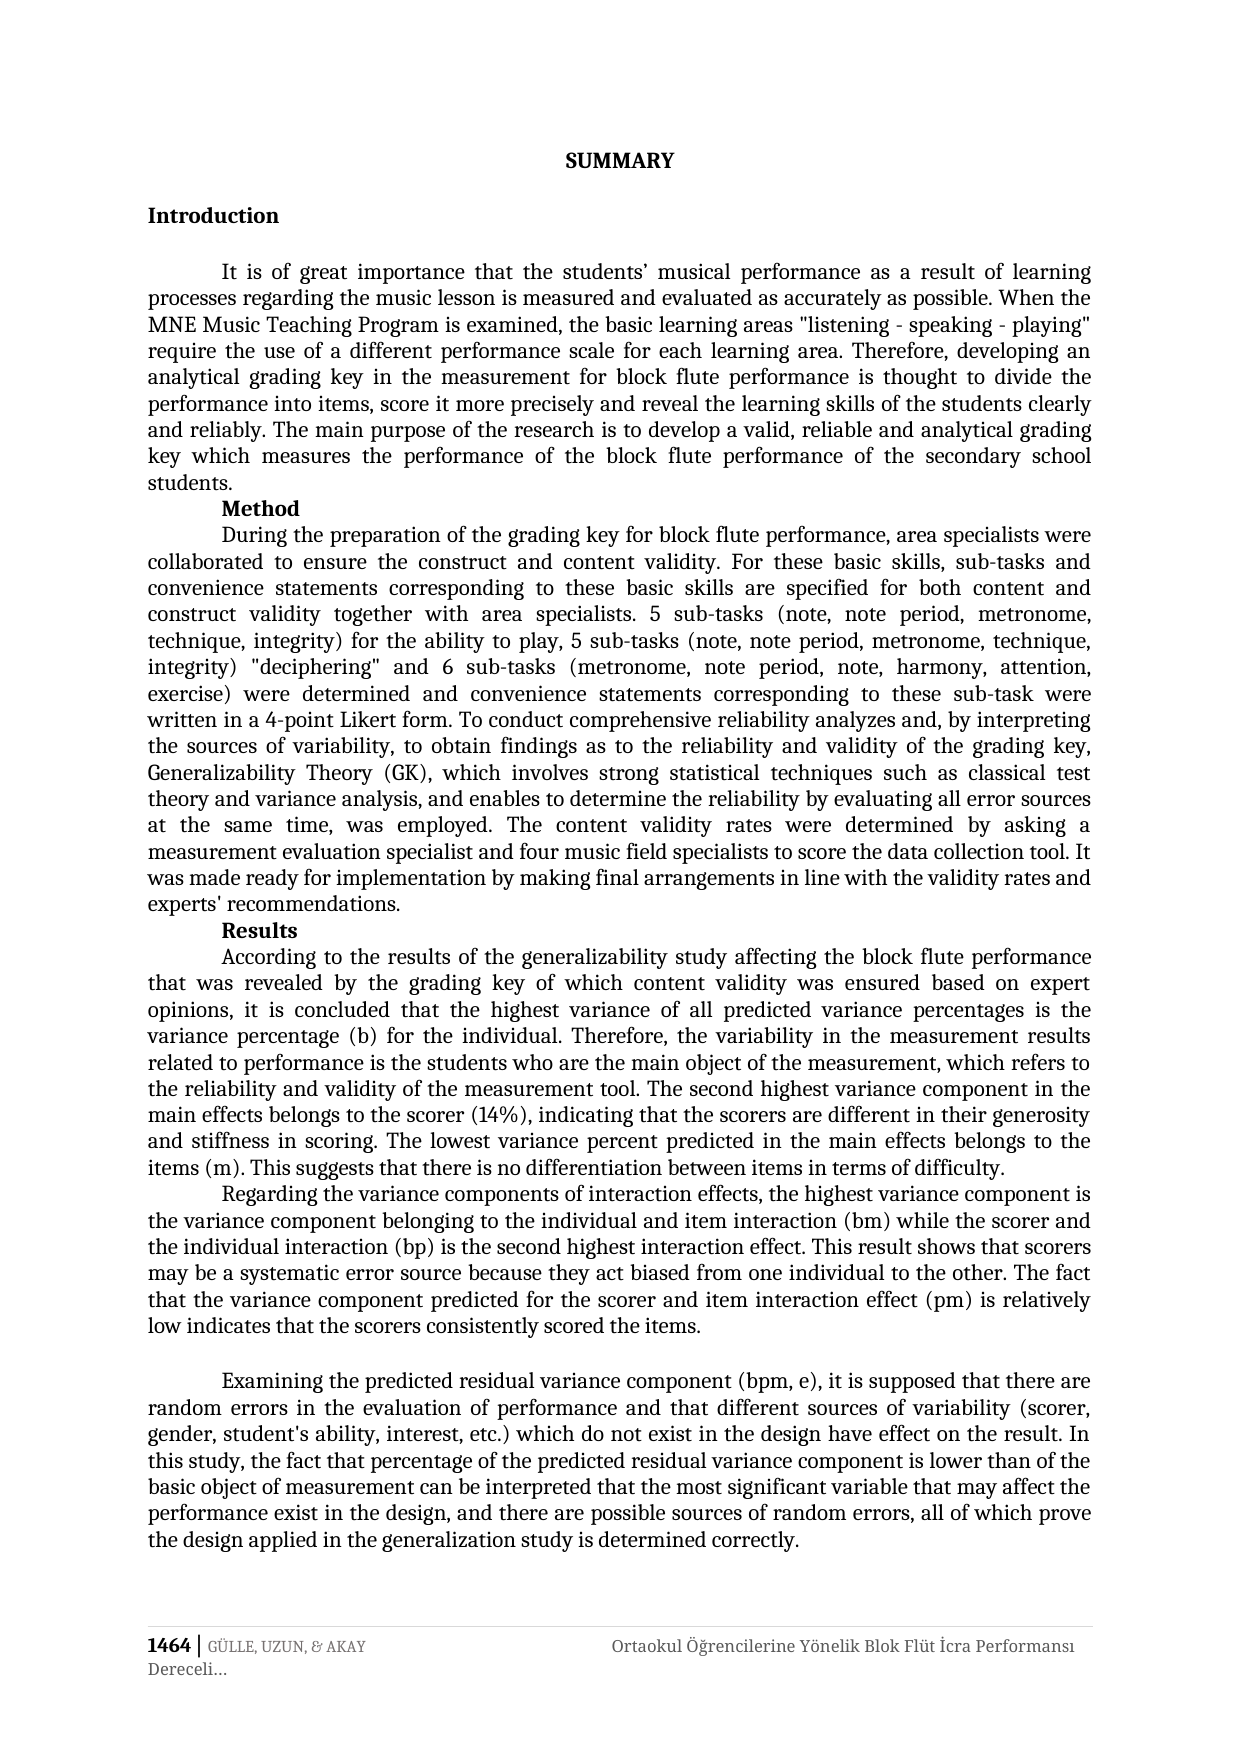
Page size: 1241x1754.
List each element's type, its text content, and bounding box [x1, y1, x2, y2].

text Regarding the variance components of interaction effects, the highest variance component is the variance component belonging to the individual and item interaction (bm) while the scorer and the individual interaction (bp) is the second highest interaction effect. This result shows that scorers may be a systematic error source because they act biased from one individual to the other. The fact that the variance component predicted for the scorer and item interaction effect (pm) is relatively low indicates that the scorers consistently scored the items. [148, 1181, 1093, 1339]
text Method [148, 496, 1093, 522]
text Introduction [148, 203, 1093, 229]
text Examining the predicted residual variance component (bpm, e), it is supposed that there are random errors in the evaluation of performance and that different sources of variability (scorer, gender, student's ability, interest, etc.) which do not exist in the design have effect on the result. In this study, the fact that percentage of the predicted residual variance component is lower than of the basic object of measurement can be interpreted that the most significant variable that may affect the performance exist in the design, and there are possible sources of random errors, all of which prove the design applied in the generalization study is determined correctly. [148, 1368, 1093, 1553]
text SUMMARY [148, 148, 1093, 174]
text Results [148, 917, 1093, 944]
text During the preparation of the grading key for block flute performance, area specialists were collaborated to ensure the construct and content validity. For these basic skills, sub-tasks and convenience statements corresponding to these basic skills are specified for both content and construct validity together with area specialists. 5 sub-tasks (note, note period, metronome, technique, integrity) for the ability to play, 5 sub-tasks (note, note period, metronome, technique, integrity) "deciphering" and 6 sub-tasks (metronome, note period, note, harmony, attention, exercise) were determined and convenience statements corresponding to these sub-task were written in a 4-point Likert form. To conduct comprehensive reliability analyzes and, by interpreting the sources of variability, to obtain findings as to the reliability and validity of the grading key, Generalizability Theory (GK), which involves strong statistical techniques such as classical test theory and variance analysis, and enables to determine the reliability by evaluating all error sources at the same time, was employed. The content validity rates were determined by asking a measurement evaluation specialist and four music field specialists to score the data collection tool. It was made ready for implementation by making final arrangements in line with the validity rates and experts' recommendations. [148, 522, 1093, 917]
text It is of great importance that the students’ musical performance as a result of learning processes regarding the music lesson is measured and evaluated as accurately as possible. When the MNE Music Teaching Program is examined, the basic learning areas "listening - speaking - playing" require the use of a different performance scale for each learning area. Therefore, developing an analytical grading key in the measurement for block flute performance is thought to divide the performance into items, score it more precisely and reveal the learning skills of the students clearly and reliably. The main purpose of the research is to develop a valid, reliable and analytical grading key which measures the performance of the block flute performance of the secondary school students. [148, 259, 1093, 496]
text According to the results of the generalizability study affecting the block flute performance that was revealed by the grading key of which content validity was ensured based on expert opinions, it is concluded that the highest variance of all predicted variance percentages is the variance percentage (b) for the individual. Therefore, the variability in the measurement results related to performance is the students who are the main object of the measurement, which refers to the reliability and validity of the measurement tool. The second highest variance component in the main effects belongs to the scorer (14%), indicating that the scorers are different in their generosity and stiffness in scoring. The lowest variance percent predicted in the main effects belongs to the items (m). This suggests that there is no differentiation between items in terms of difficulty. [148, 944, 1093, 1181]
